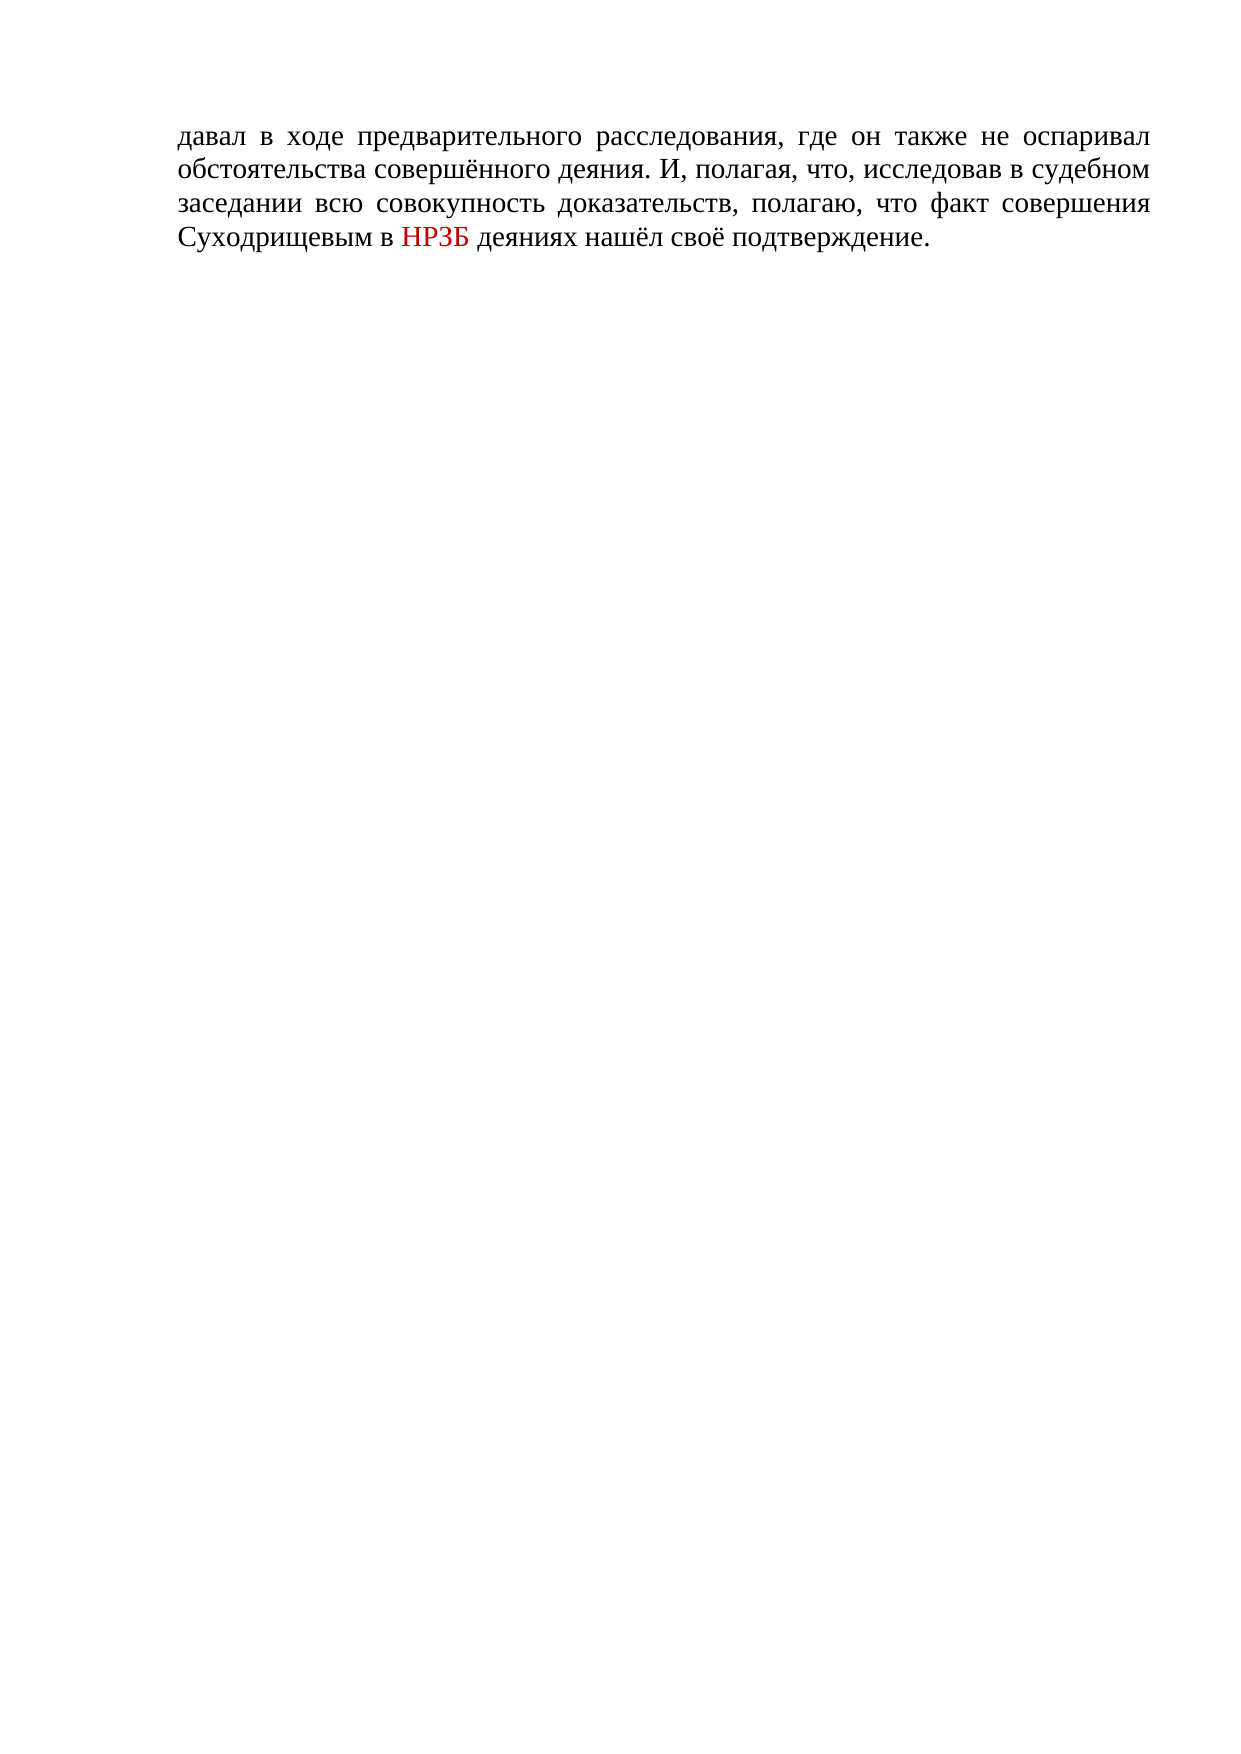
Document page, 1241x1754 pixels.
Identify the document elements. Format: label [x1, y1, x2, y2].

text [177, 118, 1152, 252]
